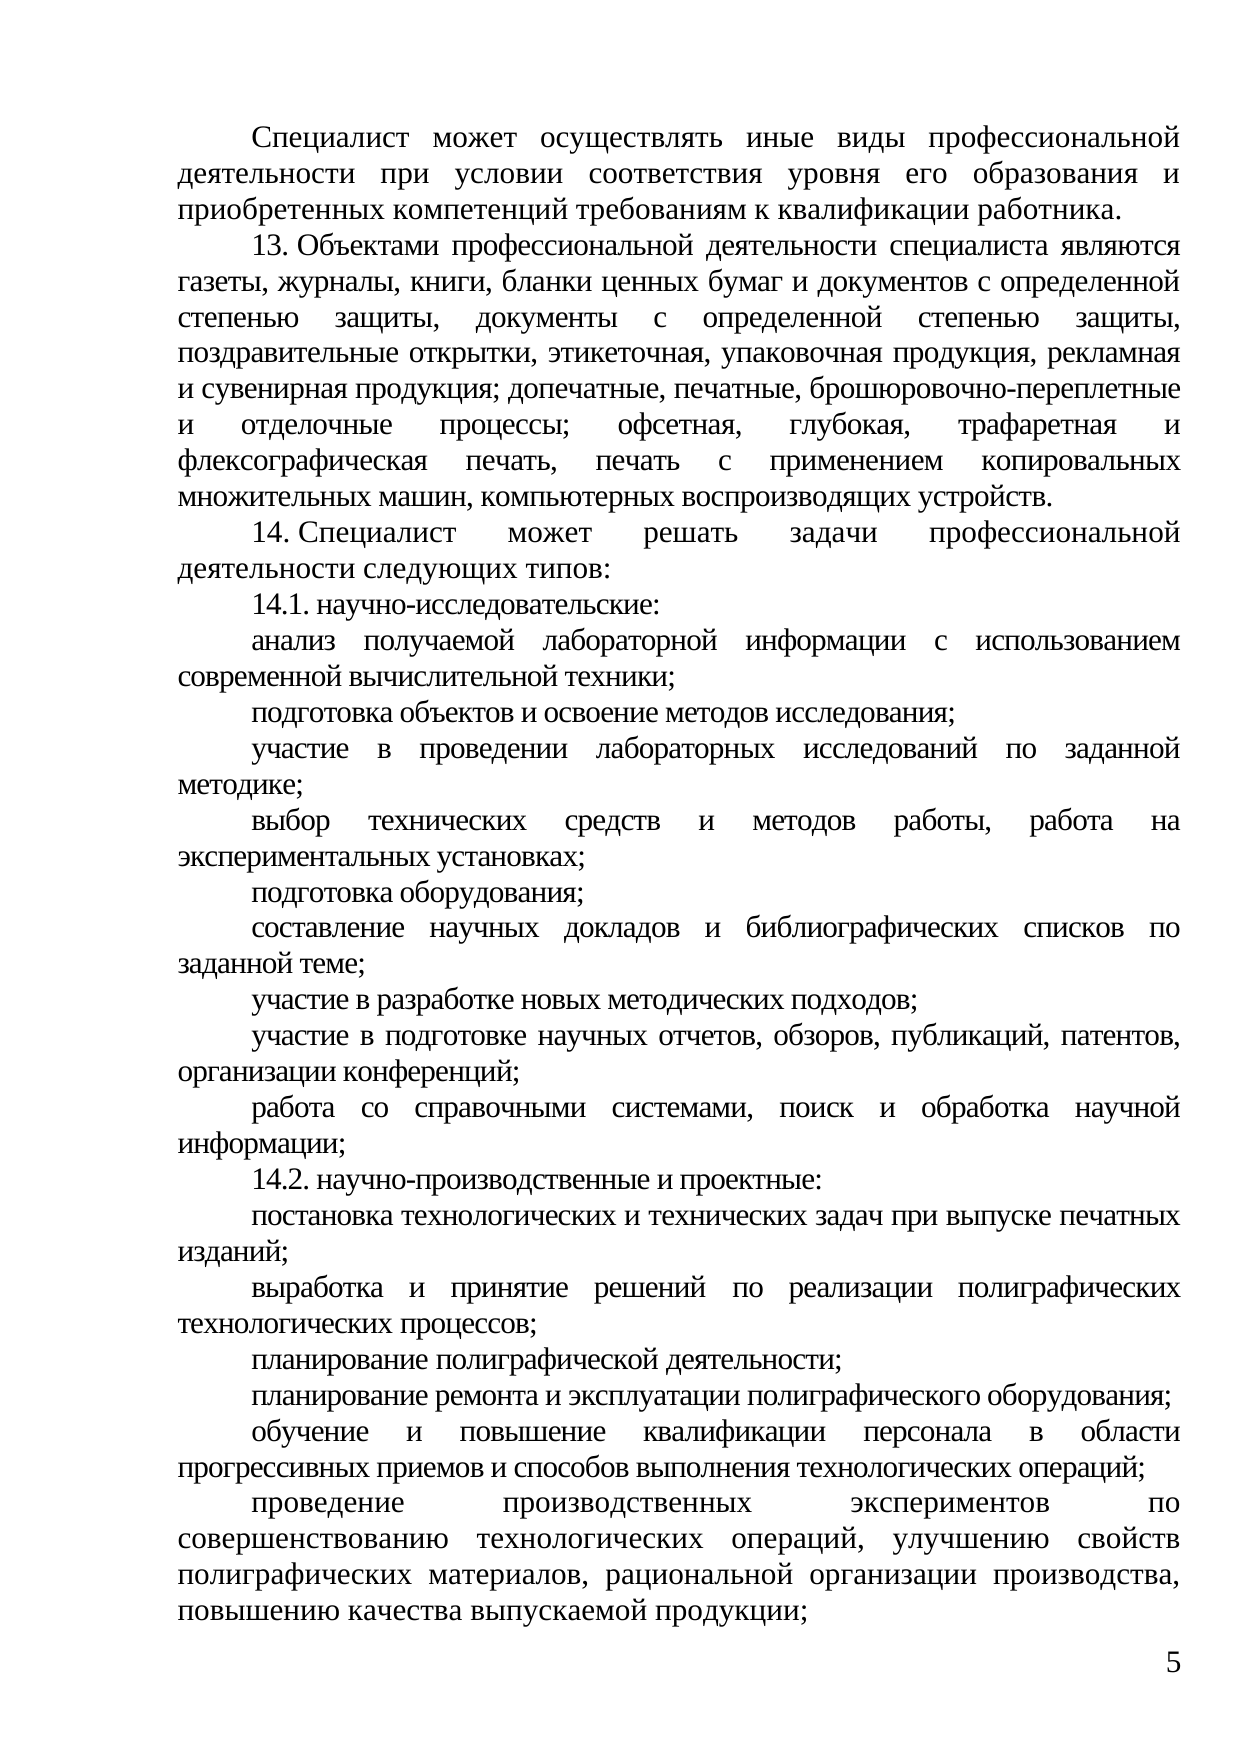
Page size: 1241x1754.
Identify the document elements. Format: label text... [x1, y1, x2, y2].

text составление научных докладов и библиографических списков по заданной теме; [177, 909, 1181, 981]
text проведение производственных экспериментов по совершенствованию технологических операций, улучшению свойств полиграфических материалов, рациональной организации производства, повышению качества выпускаемой продукции; [177, 1484, 1181, 1627]
text анализ получаемой лабораторной информации с использованием современной вычислительной техники; [177, 621, 1181, 693]
text постановка технологических и технических задач при выпуске печатных изданий; [177, 1196, 1181, 1268]
text обучение и повышение квалификации персонала в области прогрессивных приемов и способов выполнения технологических операций; [177, 1412, 1181, 1484]
text 14.2. научно-производственные и проектные: [177, 1160, 1181, 1196]
text Специалист может осуществлять иные виды профессиональной деятельности при условии соответствия уровня его образования и приобретенных компетенций требованиям к квалификации работника. [177, 118, 1181, 226]
text подготовка оборудования; [177, 873, 1181, 909]
text подготовка объектов и освоение методов исследования; [177, 693, 1181, 729]
text 13. Объектами профессиональной деятельности специалиста являются газеты, журналы, книги, бланки ценных бумаг и документов с определенной степенью защиты, документы с определенной степенью защиты, поздравительные открытки, этикеточная, упаковочная продукция, рекламная и сувенирная продукция; допечатные, печатные, брошюровочно-переплетные и отделочные процессы; офсетная, глубокая, трафаретная и флексографическая печать, печать с применением копировальных множительных машин, компьютерных воспроизводящих устройств. [177, 226, 1181, 513]
text участие в подготовке научных отчетов, обзоров, публикаций, патентов, организации конференций; [177, 1017, 1181, 1088]
text работа со справочными системами, поиск и обработка научной информации; [177, 1088, 1181, 1160]
text выбор технических средств и методов работы, работа на экспериментальных установках; [177, 801, 1181, 873]
text 14. Специалист может решать задачи профессиональной деятельности следующих типов: [177, 513, 1181, 585]
text участие в проведении лабораторных исследований по заданной методике; [177, 729, 1181, 801]
text 14.1. научно-исследовательские: [177, 585, 1181, 621]
text планирование полиграфической деятельности; [177, 1340, 1181, 1376]
text участие в разработке новых методических подходов; [177, 981, 1181, 1017]
text выработка и принятие решений по реализации полиграфических технологических процессов; [177, 1268, 1181, 1340]
text планирование ремонта и эксплуатации полиграфического оборудования; [177, 1376, 1181, 1412]
